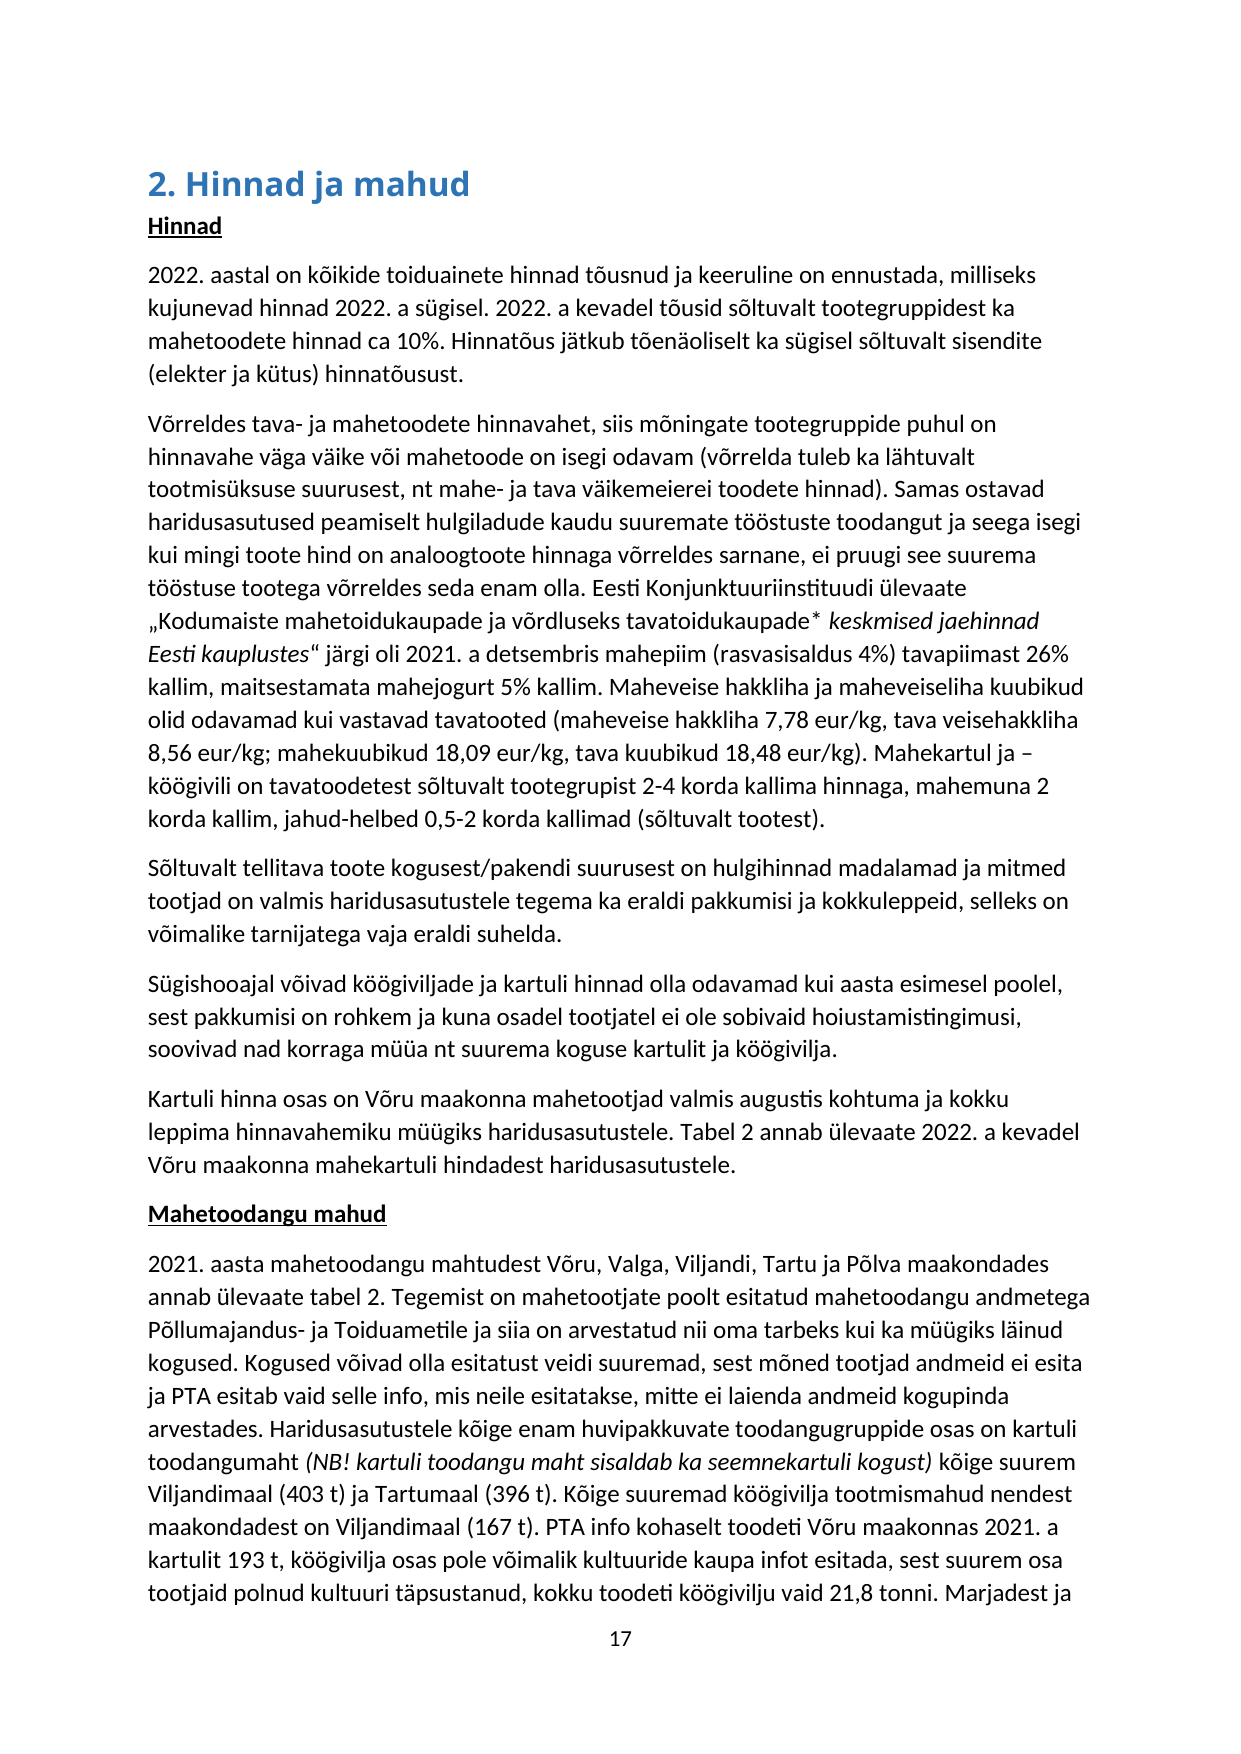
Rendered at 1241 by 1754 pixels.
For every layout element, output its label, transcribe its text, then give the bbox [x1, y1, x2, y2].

text Mahetoodangu mahud [148, 1198, 1092, 1229]
text 2022. aastal on kõikide toiduainete hinnad tõusnud ja keeruline on ennustada, milliseks kujunevad hinnad 2022. a sügisel. 2022. a kevadel tõusid sõltuvalt tootegruppidest ka mahetoodete hinnad ca 10%. Hinnatõus jätkub tõenäoliselt ka sügisel sõltuvalt sisendite (elekter ja kütus) hinnatõusust. [148, 259, 1092, 389]
text Sügishooajal võivad köögiviljade ja kartuli hinnad olla odavamad kui aasta esimesel poolel, sest pakkumisi on rohkem ja kuna osadel tootjatel ei ole sobivaid hoiustamistingimusi, soovivad nad korraga müüa nt suurema koguse kartulit ja köögivilja. [148, 968, 1092, 1064]
text Hinnad [148, 210, 1092, 240]
text Kartuli hinna osas on Võru maakonna mahetootjad valmis augustis kohtuma ja kokku leppima hinnavahemiku müügiks haridusasutustele. Tabel 2 annab ülevaate 2022. a kevadel Võru maakonna mahekartuli hindadest haridusasutustele. [148, 1083, 1092, 1179]
text Võrreldes tava- ja mahetoodete hinnavahet, siis mõningate tootegruppide puhul on hinnavahe väga väike või mahetoode on isegi odavam (võrrelda tuleb ka lähtuvalt tootmisüksuse suurusest, nt mahe- ja tava väikemeierei toodete hinnad). Samas ostavad haridusasutused peamiselt hulgiladude kaudu suuremate tööstuste toodangut ja seega isegi kui mingi toote hind on analoogtoote hinnaga võrreldes sarnane, ei pruugi see suurema tööstuse tootega võrreldes seda enam olla. Eesti Konjunktuuriinstituudi ülevaate „Kodumaiste mahetoidukaupade ja võrdluseks tavatoidukaupade* keskmised jaehinnad Eesti kauplustes“ järgi oli 2021. a detsembris mahepiim (rasvasisaldus 4%) tavapiimast 26% kallim, maitsestamata mahejogurt 5% kallim. Maheveise hakkliha ja maheveiseliha kuubikud olid odavamad kui vastavad tavatooted (maheveise hakkliha 7,78 eur/kg, tava veisehakkliha 8,56 eur/kg; mahekuubikud 18,09 eur/kg, tava kuubikud 18,48 eur/kg). Mahekartul ja –köögivili on tavatoodetest sõltuvalt tootegrupist 2-4 korda kallima hinnaga, mahemuna 2 korda kallim, jahud-helbed 0,5-2 korda kallimad (sõltuvalt tootest). [148, 408, 1092, 833]
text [148, 1248, 1092, 1608]
subtitle 2. Hinnad ja mahud [148, 161, 1092, 206]
text Sõltuvalt tellitava toote kogusest/pakendi suurusest on hulgihinnad madalamad ja mitmed tootjad on valmis haridusasutustele tegema ka eraldi pakkumisi ja kokkuleppeid, selleks on võimalike tarnijatega vaja eraldi suhelda. [148, 852, 1092, 949]
